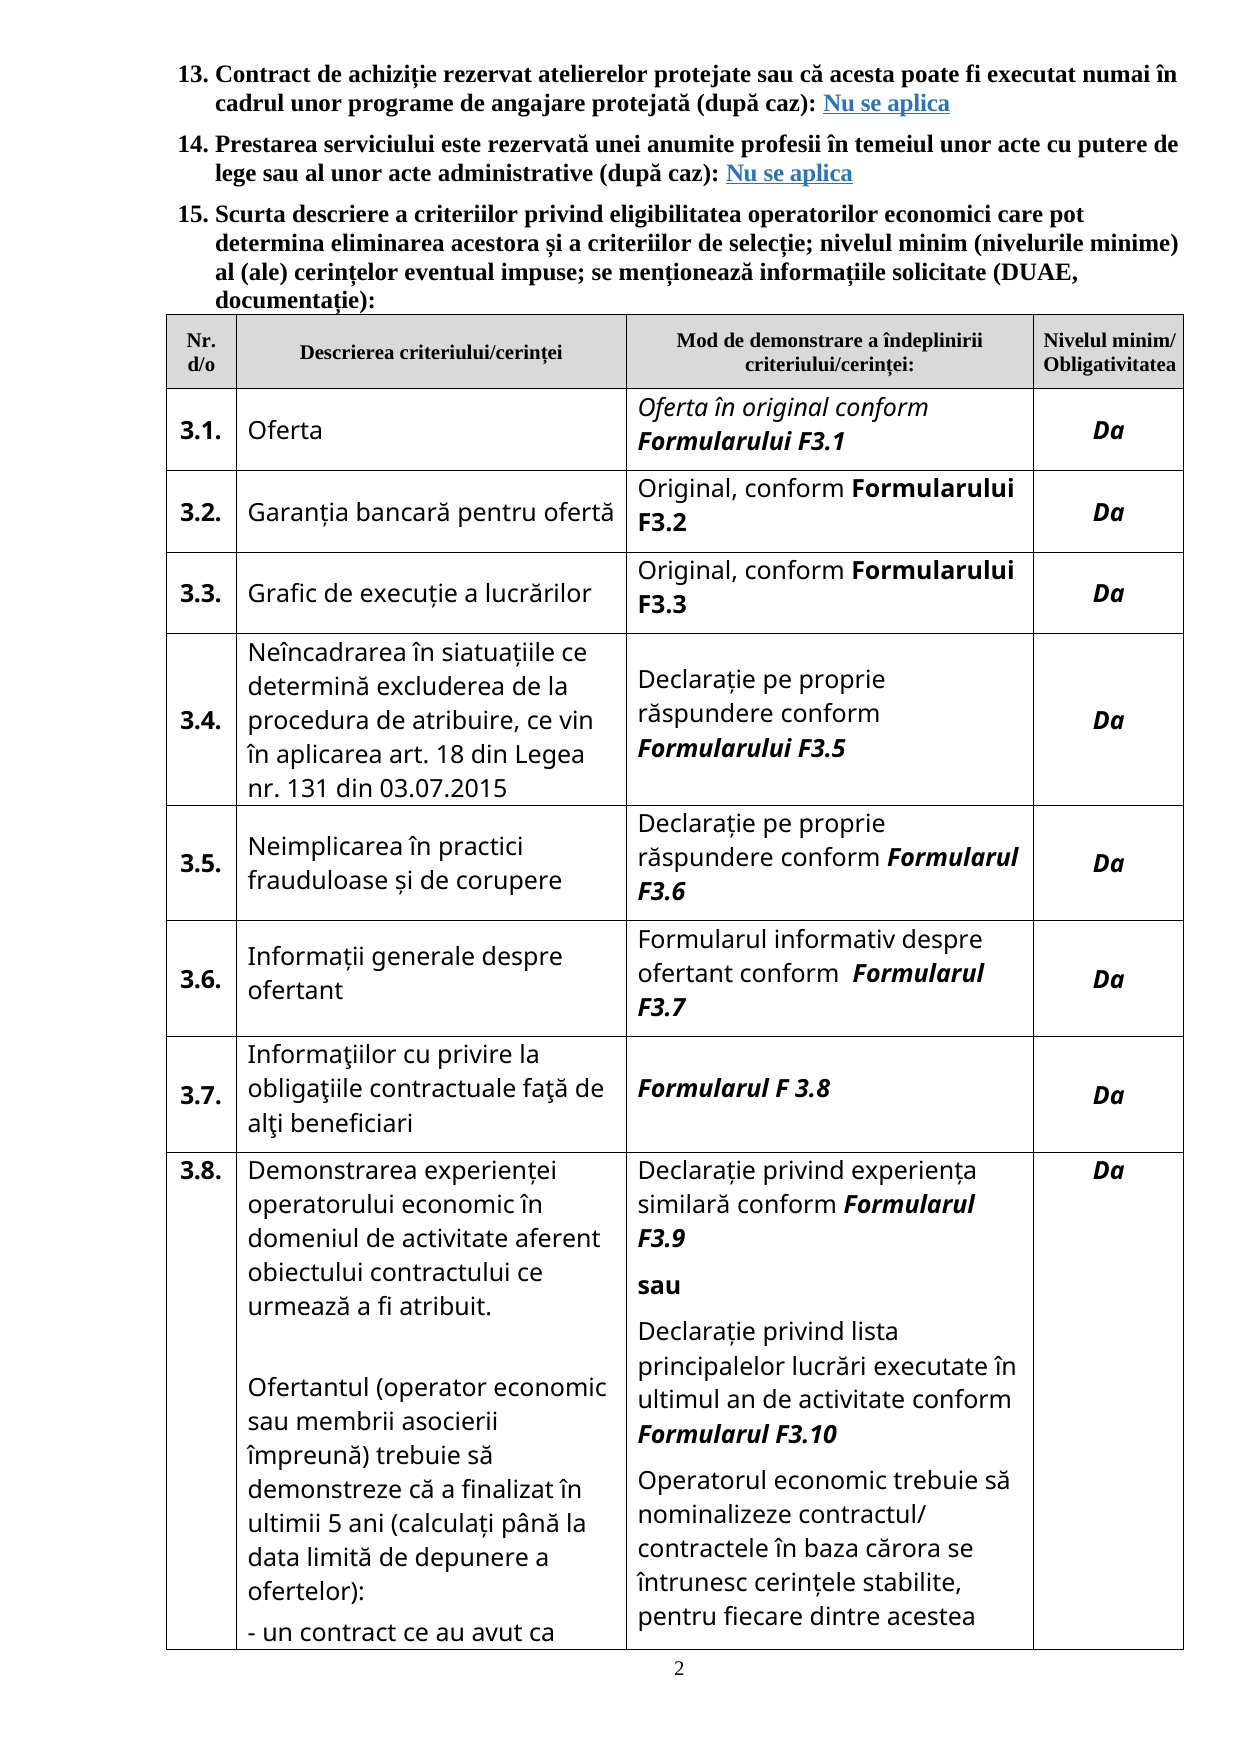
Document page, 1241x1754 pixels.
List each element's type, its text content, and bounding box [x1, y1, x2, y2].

list Scurta descriere a criteriilor privind eligibilitatea operatorilor economici care pot determina eliminarea acestora și a criteriilor de selecție; nivelul minim (nivelurile minime) al (ale) cerințelor eventual impuse; se menționează informațiile solicitate (DUAE, documentație): [177, 199, 1181, 314]
list Contract de achiziție rezervat atelierelor protejate sau că acesta poate fi executat numai în cadrul unor programe de angajare protejată (după caz): Nu se aplica [177, 59, 1181, 117]
table_cell Informaţiilor cu privire la obligaţiile contractuale faţă de alţi beneficiari [237, 1037, 626, 1152]
table_cell Da [1034, 389, 1183, 470]
table_cell Da [1034, 806, 1183, 920]
table_cell Neîncadrarea în siatuațiile ce determină excluderea de la procedura de atribuire, ce vin în aplicarea art. 18 din Legea nr. 131 din 03.07.2015 [237, 634, 626, 804]
table_header Nivelul minim/ Obligativitatea [1034, 315, 1183, 388]
table_cell Da [1034, 1153, 1183, 1648]
table_cell Declarație pe proprie răspundere conform Formularului F3.5 [627, 634, 1033, 804]
table_header Descrierea criteriului/cerinței [237, 315, 626, 388]
table_cell Formularul F 3.8 [627, 1037, 1033, 1152]
table_cell Neimplicarea în practici frauduloase și de corupere [237, 806, 626, 920]
list Prestarea serviciului este rezervată unei anumite profesii în temeiul unor acte cu putere de lege sau al unor acte administrative (după caz): Nu se aplica [177, 129, 1181, 187]
table_cell 3.1. [167, 389, 236, 470]
table_cell Da [1034, 634, 1183, 804]
table_cell Da [1034, 553, 1183, 633]
table_cell Da [1034, 471, 1183, 552]
table_cell 3.4. [167, 634, 236, 804]
table_cell 3.2. [167, 471, 236, 552]
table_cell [627, 1153, 1033, 1648]
table_header Nr. d/o [167, 315, 236, 388]
table_cell 3.3. [167, 553, 236, 633]
table_cell Garanția bancară pentru ofertă [237, 471, 626, 552]
table_cell Grafic de execuție a lucrărilor [237, 553, 626, 633]
table_cell Formularul informativ despre ofertant conform Formularul F3.7 [627, 921, 1033, 1036]
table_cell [237, 1153, 626, 1648]
table_cell 3.5. [167, 806, 236, 920]
table_cell 3.8. [167, 1153, 236, 1648]
table_cell Declarație pe proprie răspundere conform Formularul F3.6 [627, 806, 1033, 920]
table_cell Original, conform Formularului F3.3 [627, 553, 1033, 633]
table_cell Da [1034, 921, 1183, 1036]
table_cell 3.6. [167, 921, 236, 1036]
table_cell Da [1034, 1037, 1183, 1152]
table_cell Oferta în original conform Formularului F3.1 [627, 389, 1033, 470]
table_header Mod de demonstrare a îndeplinirii criteriului/cerinței: [627, 315, 1033, 388]
table_cell Informații generale despre ofertant [237, 921, 626, 1036]
table_cell Original, conform Formularului F3.2 [627, 471, 1033, 552]
table_cell 3.7. [167, 1037, 236, 1152]
table_cell Oferta [237, 389, 626, 470]
